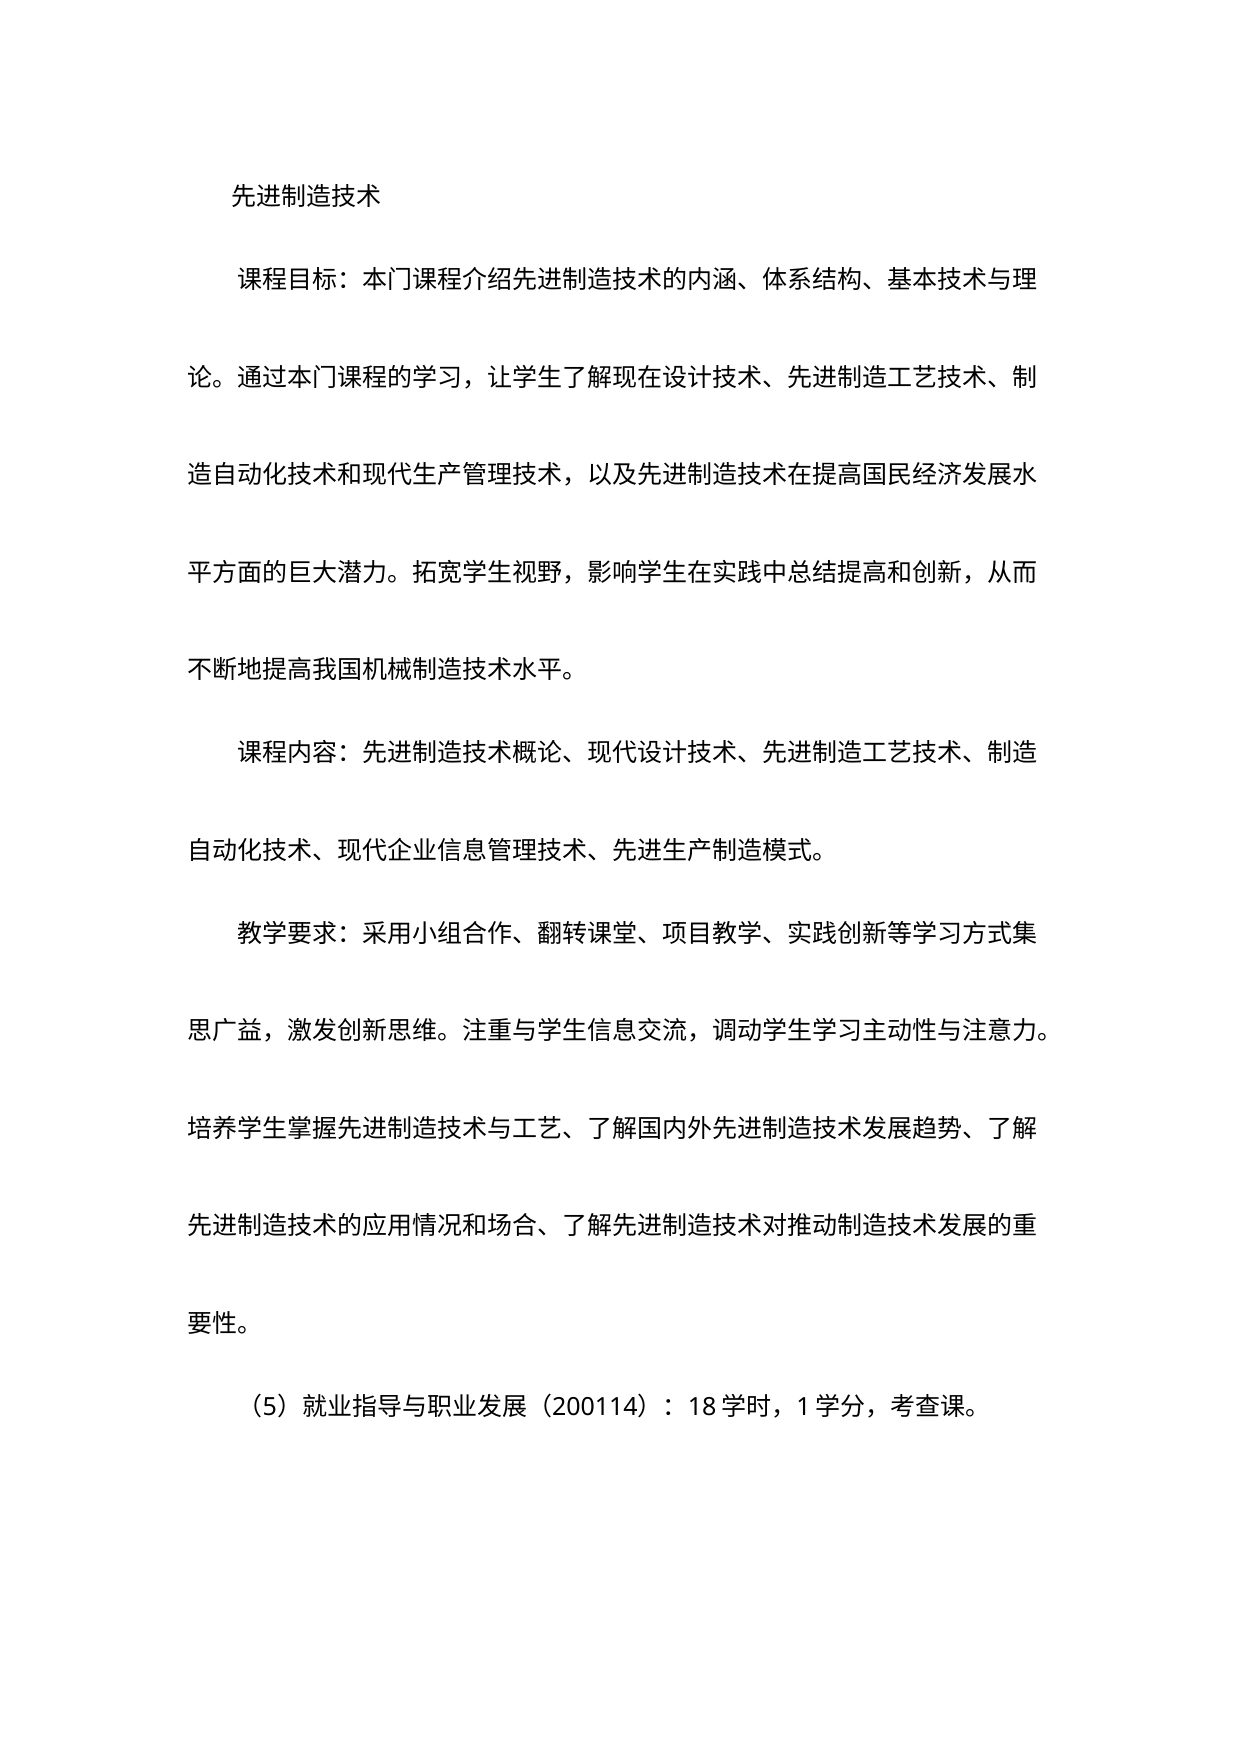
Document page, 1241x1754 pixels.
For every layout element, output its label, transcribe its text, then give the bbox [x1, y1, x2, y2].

text 课程内容：先进制造技术概论、现代设计技术、先进制造工艺技术、制造自动化技术、现代企业信息管理技术、先进生产制造模式。 [187, 718, 1053, 881]
text （5）就业指导与职业发展（200114）：18学时，1学分，考查课。 [187, 1372, 1053, 1437]
text 教学要求：采用小组合作、翻转课堂、项目教学、实践创新等学习方式集思广益，激发创新思维。注重与学生信息交流，调动学生学习主动性与注意力。培养学生掌握先进制造技术与工艺、了解国内外先进制造技术发展趋势、了解先进制造技术的应用情况和场合、了解先进制造技术对推动制造技术发展的重要性。 [187, 899, 1053, 1354]
text 课程目标：本门课程介绍先进制造技术的内涵、体系结构、基本技术与理论。通过本门课程的学习，让学生了解现在设计技术、先进制造工艺技术、制造自动化技术和现代生产管理技术，以及先进制造技术在提高国民经济发展水平方面的巨大潜力。拓宽学生视野，影响学生在实践中总结提高和创新，从而不断地提高我国机械制造技术水平。 [187, 245, 1053, 700]
text 先进制造技术 [231, 162, 1053, 227]
